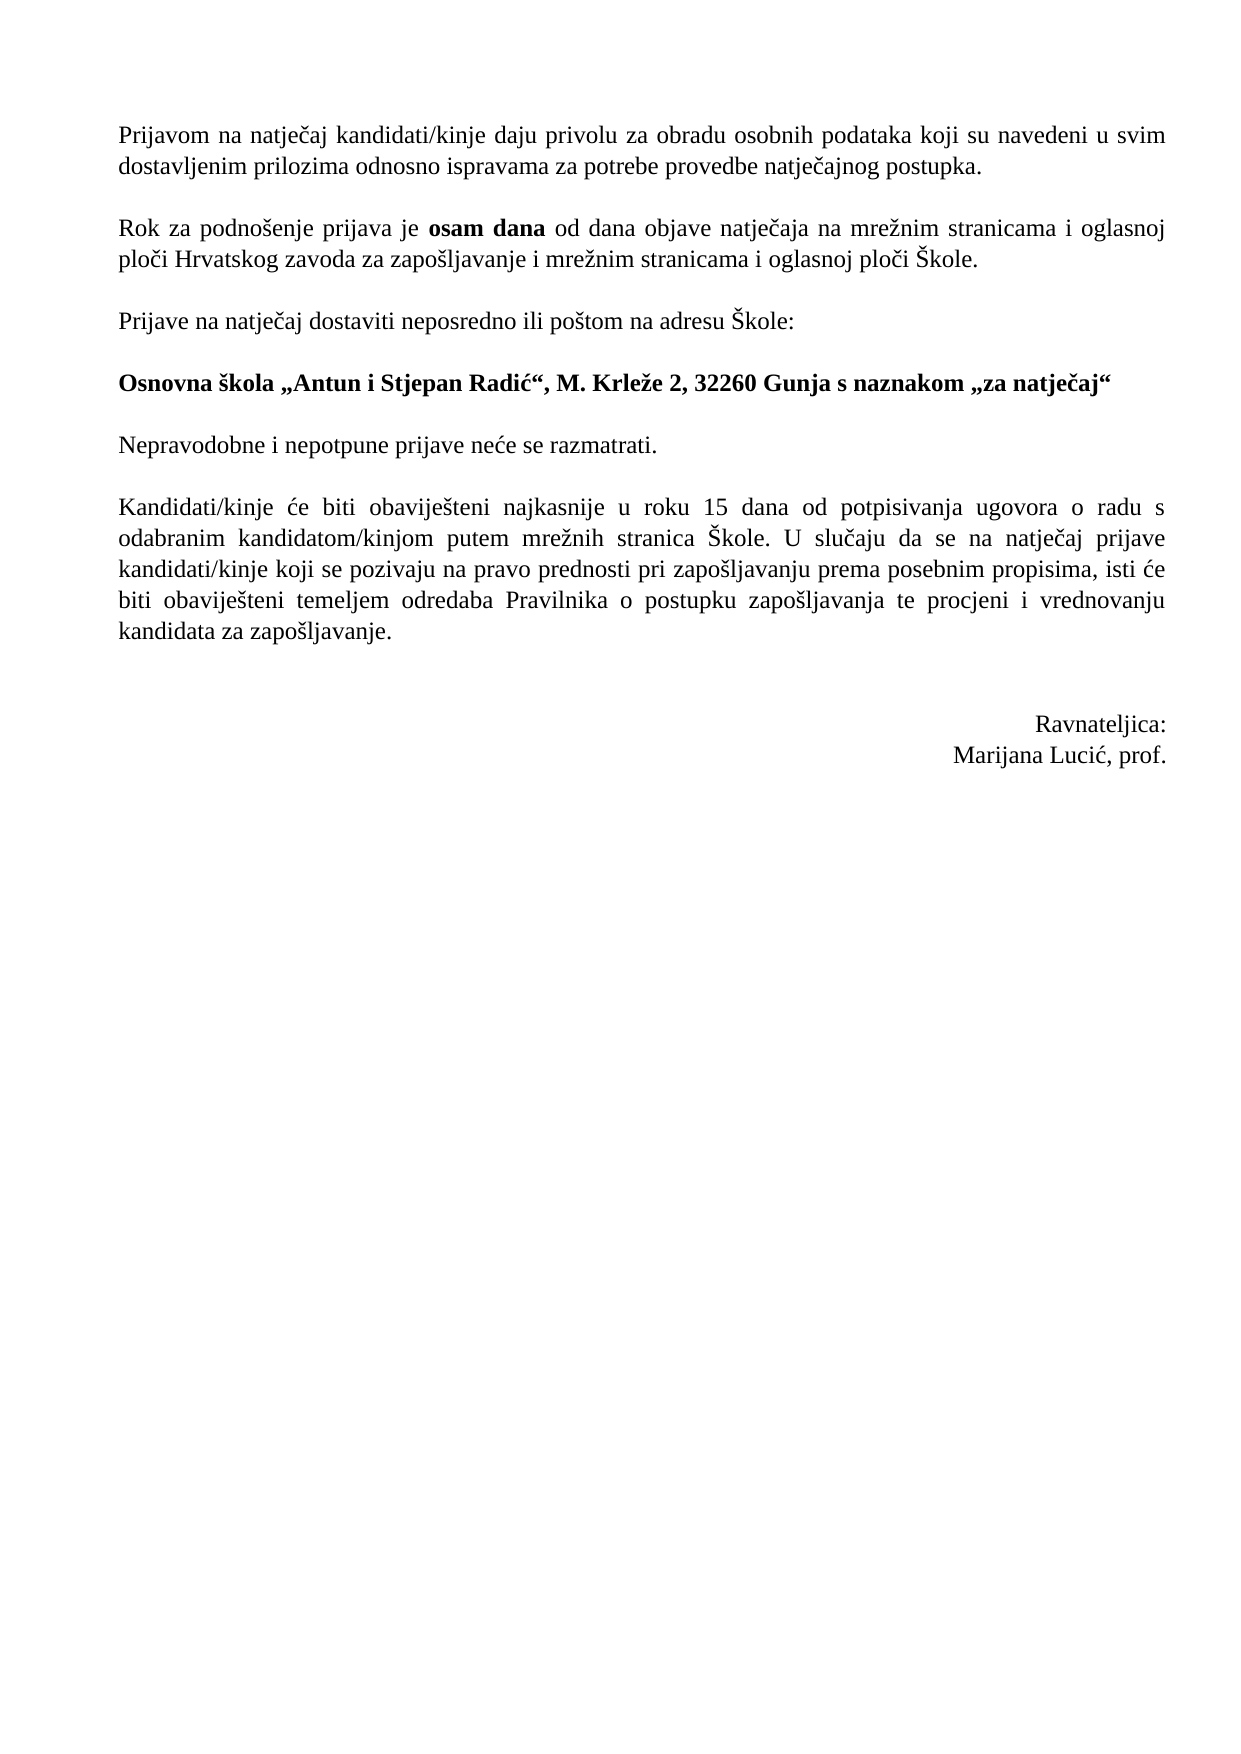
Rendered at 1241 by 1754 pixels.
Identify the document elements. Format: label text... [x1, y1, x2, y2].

list Rok za podnošenje prijava je osam dana od dana objave natječaja na mrežnim stranicama i oglasnoj ploči Hrvatskog zavoda za zapošljavanje i mrežnim stranicama i oglasnoj ploči Škole. [118, 213, 1167, 273]
list Nepravodobne i nepotpune prijave neće se razmatrati. [118, 430, 1167, 459]
list Ravnateljica: Marijana Lucić, prof. [118, 709, 1167, 768]
list Kandidati/kinje će biti obaviješteni najkasnije u roku 15 dana od potpisivanja ugovora o radu s odabranim kandidatom/kinjom putem mrežnih stranica Škole. U slučaju da se na natječaj prijave kandidati/kinje koji se pozivaju na pravo prednosti pri zapošljavanju prema posebnim propisima, isti će biti obaviješteni temeljem odredaba Pravilnika o postupku zapošljavanja te procjeni i vrednovanju kandidata za zapošljavanje. [118, 492, 1167, 645]
list Prijave na natječaj dostaviti neposredno ili poštom na adresu Škole: [118, 306, 1167, 335]
list Prijavom na natječaj kandidati/kinje daju privolu za obradu osobnih podataka koji su navedeni u svim dostavljenim prilozima odnosno ispravama za potrebe provedbe natječajnog postupka. [118, 120, 1167, 179]
list Osnovna škola „Antun i Stjepan Radić“, M. Krleže 2, 32260 Gunja s naznakom „za natječaj“ [118, 368, 1167, 397]
